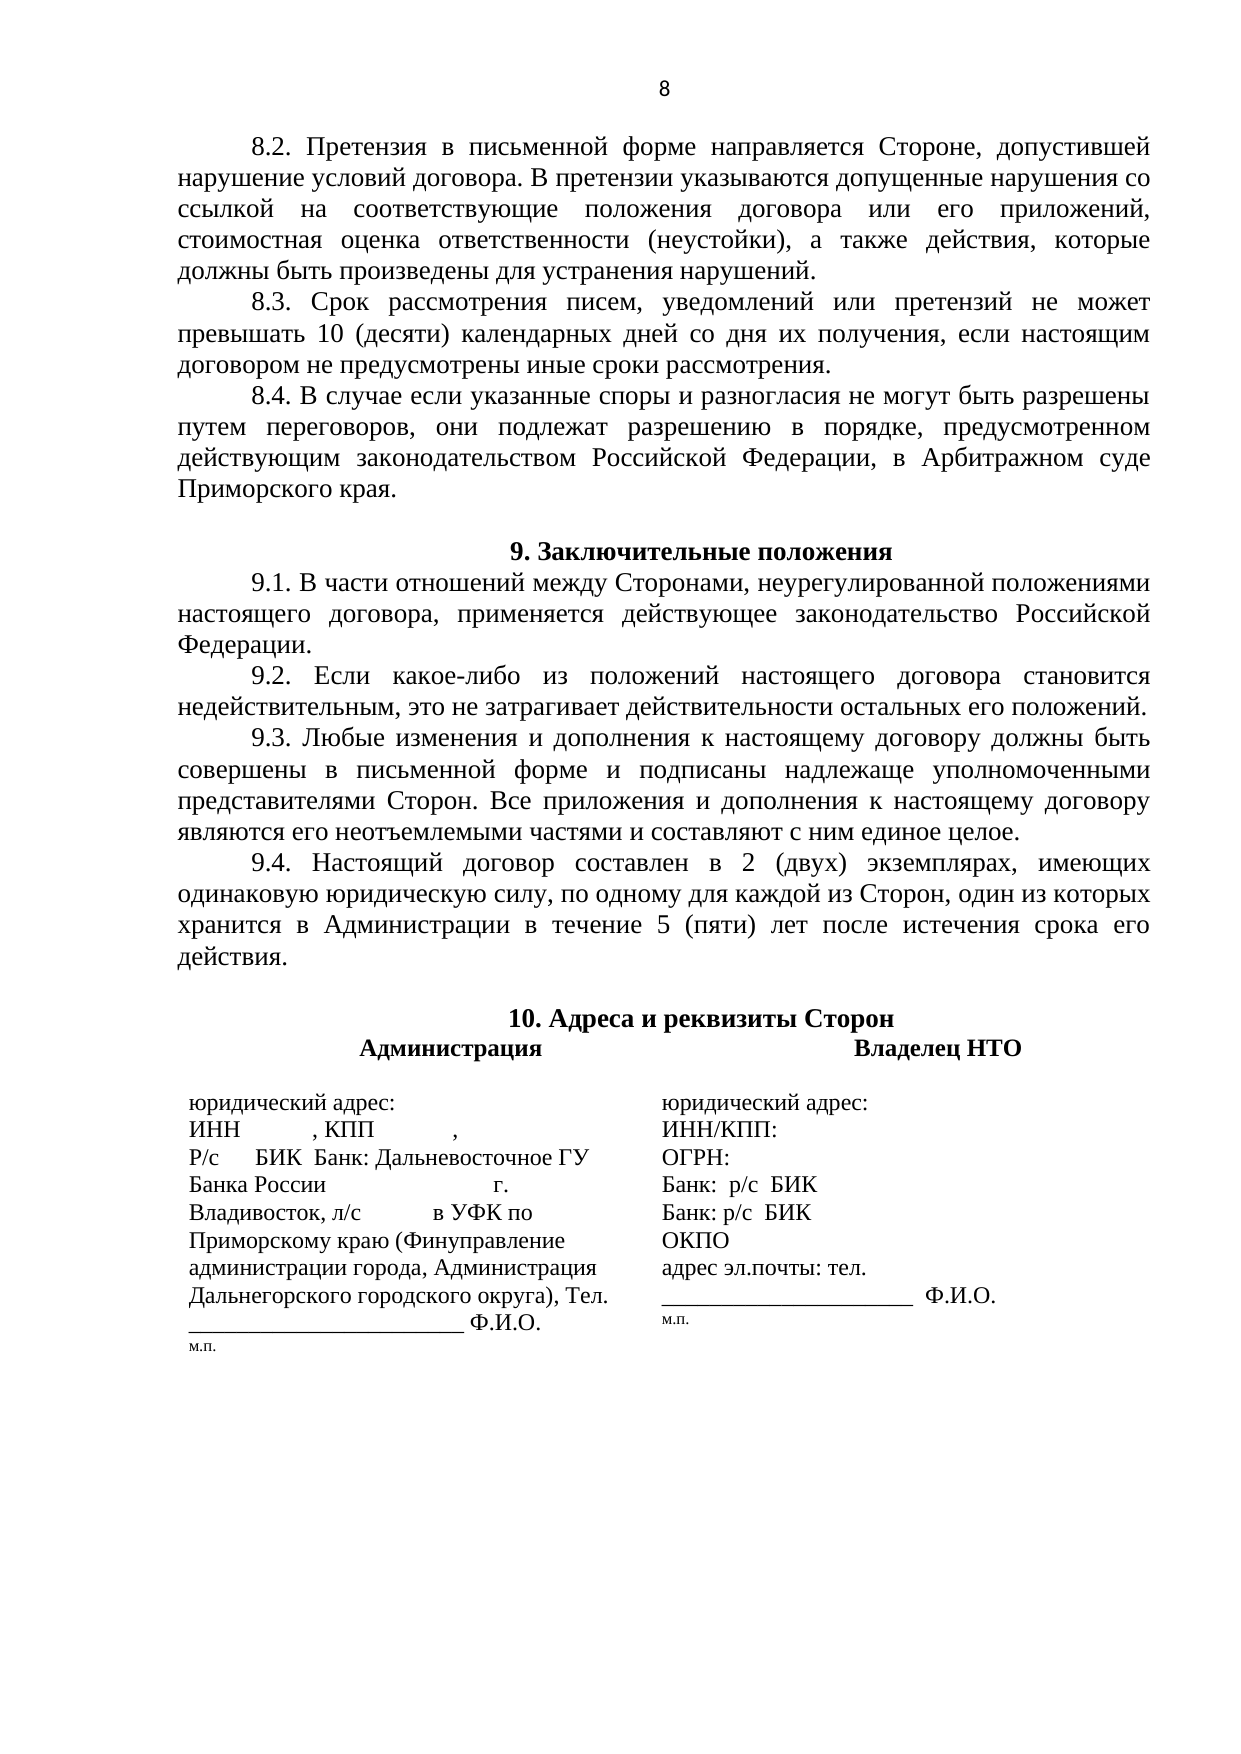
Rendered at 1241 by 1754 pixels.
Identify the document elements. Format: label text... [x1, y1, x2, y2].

text 9.4. Настоящий договор составлен в 2 (двух) экземплярах, имеющих одинаковую юридическую силу, по одному для каждой из Сторон, один из которых хранится в Администрации в течение 5 (пяти) лет после истечения срока его действия. [177, 846, 1152, 971]
text 8.2. Претензия в письменной форме направляется Стороне, допустившей нарушение условий договора. В претензии указываются допущенные нарушения со ссылкой на соответствующие положения договора или его приложений, стоимостная оценка ответственности (неустойки), а также действия, которые должны быть произведены для устранения нарушений. [177, 130, 1152, 286]
text 9.3. Любые изменения и дополнения к настоящему договору должны быть совершены в письменной форме и подписаны надлежаще уполномоченными представителями Сторон. Все приложения и дополнения к настоящему договору являются его неотъемлемыми частями и составляют с ним единое целое. [177, 722, 1152, 846]
text 8.4. В случае если указанные споры и разногласия не могут быть разрешены путем переговоров, они подлежат разрешению в порядке, предусмотренном действующим законодательством Российской Федерации, в Арбитражном суде Приморского края. [177, 379, 1152, 503]
text 8.3. Срок рассмотрения писем, уведомлений или претензий не может превышать 10 (десяти) календарных дней со дня их получения, если настоящим договором не предусмотрены иные сроки рассмотрения. [177, 286, 1152, 379]
text 9.2. Если какое-либо из положений настоящего договора становится недействительным, это не затрагивает действительности остальных его положений. [177, 659, 1152, 722]
text 9.1. В части отношений между Сторонами, неурегулированной положениями настоящего договора, применяется действующее законодательство Российской Федерации. [177, 566, 1152, 659]
table_cell юридический адрес: ИНН , КПП , Р/с БИК Банк: Дальневосточное ГУ Банка России г. Владивосток, л/с в УФК по Приморскому краю (Финуправление администрации города, Администрация Дальнегорского городского округа), Тел. _______________________ Ф.И.О. м.п. [177, 1088, 650, 1355]
text 10. Адреса и реквизиты Сторон [177, 1002, 1152, 1033]
table_cell юридический адрес: ИНН/КПП: ОГРН: Банк: р/с БИК Банк: р/с БИК ОКПО адрес эл.почты: тел. _____________________ Ф.И.О. м.п. [650, 1088, 1152, 1355]
text 9. Заключительные положения [177, 535, 1152, 566]
table_header Администрация [177, 1033, 650, 1088]
table_header Владелец НТО [650, 1033, 1152, 1088]
